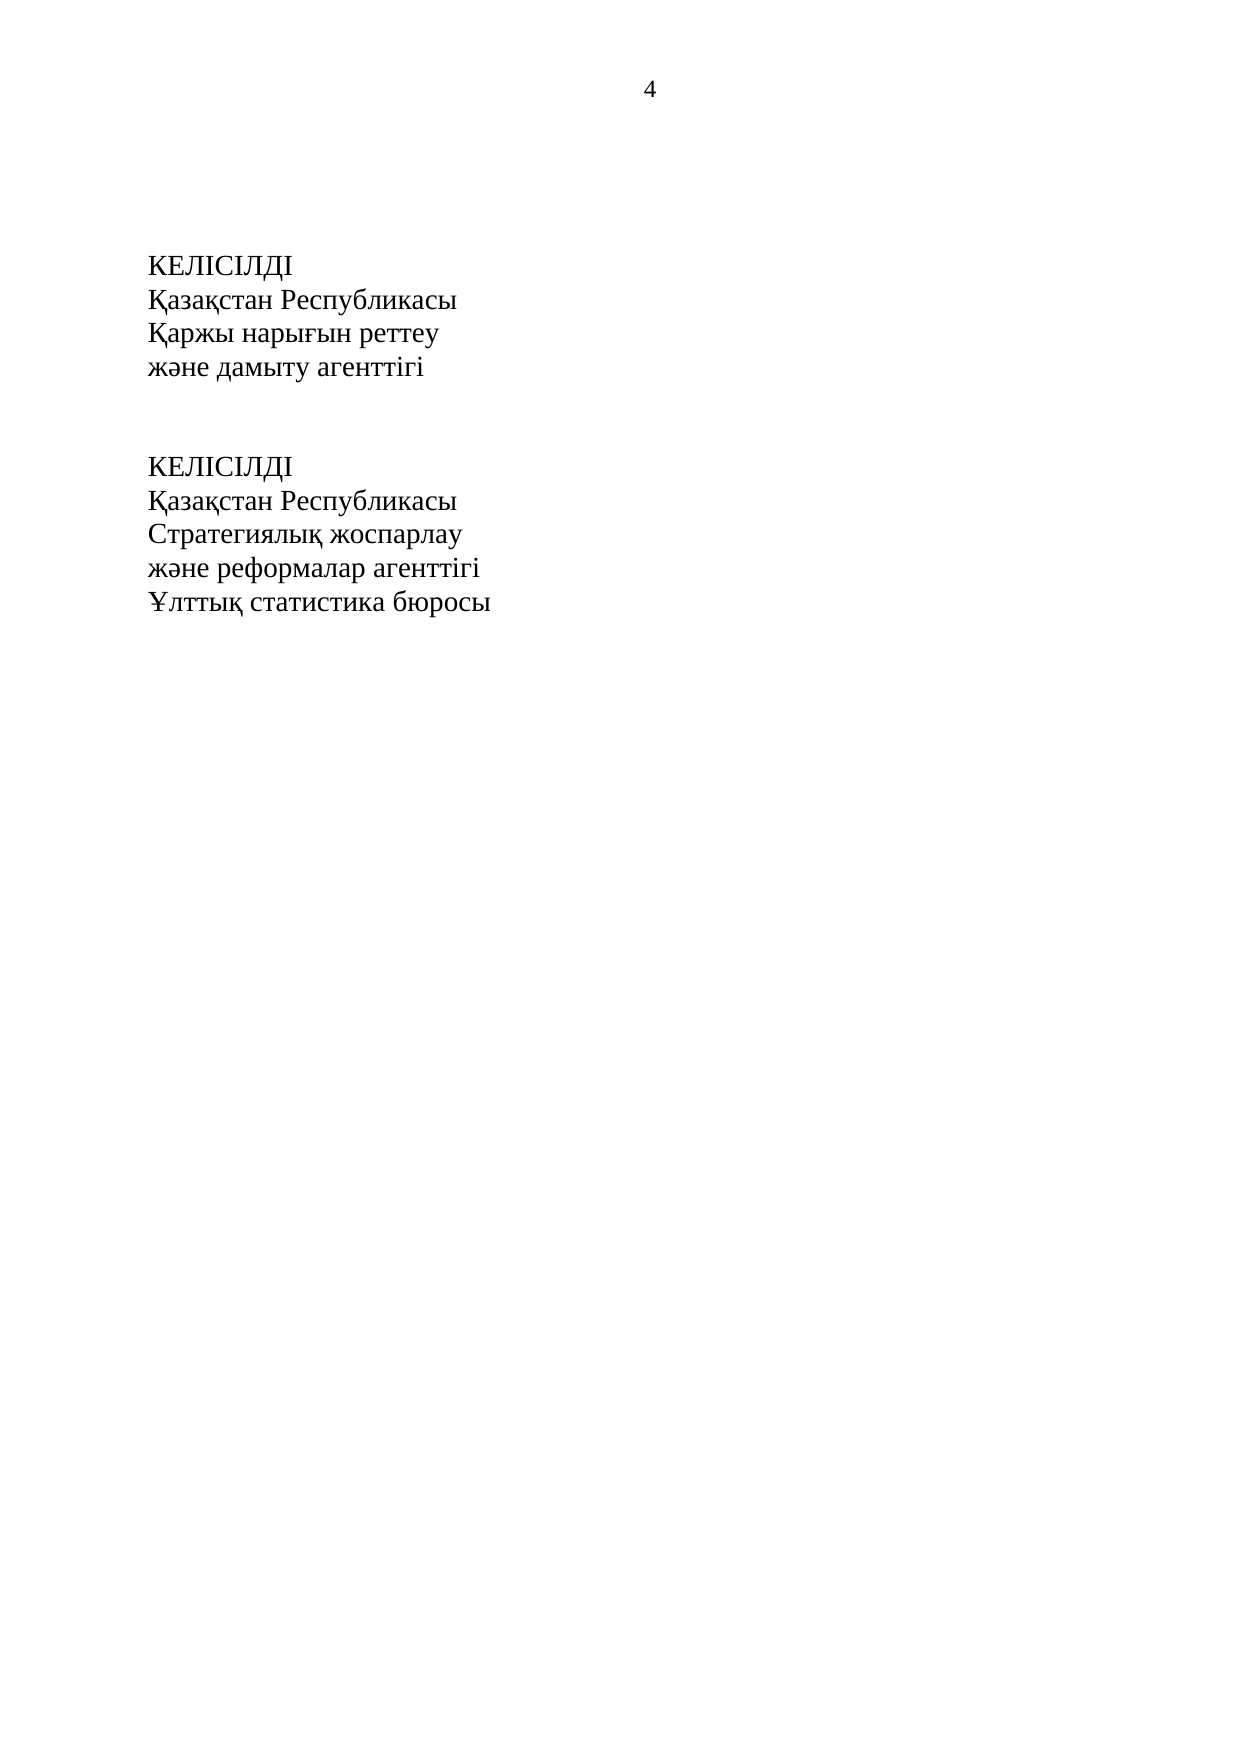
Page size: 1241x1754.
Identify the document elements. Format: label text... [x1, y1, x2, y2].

text КЕЛІСІЛДІ [148, 248, 1152, 282]
text және реформалар агенттігі [148, 550, 1152, 584]
text Стратегиялық жоспарлау [148, 517, 1152, 550]
text Ұлттық статистика бюросы [148, 584, 1152, 617]
text Қазақстан Республикасы [148, 483, 1152, 517]
text Қазақстан Республикасы [148, 282, 1152, 315]
text КЕЛІСІЛДІ [148, 449, 1152, 483]
text Қаржы нарығын реттеу [148, 315, 1152, 349]
text және дамыту агенттігі [148, 349, 1152, 382]
